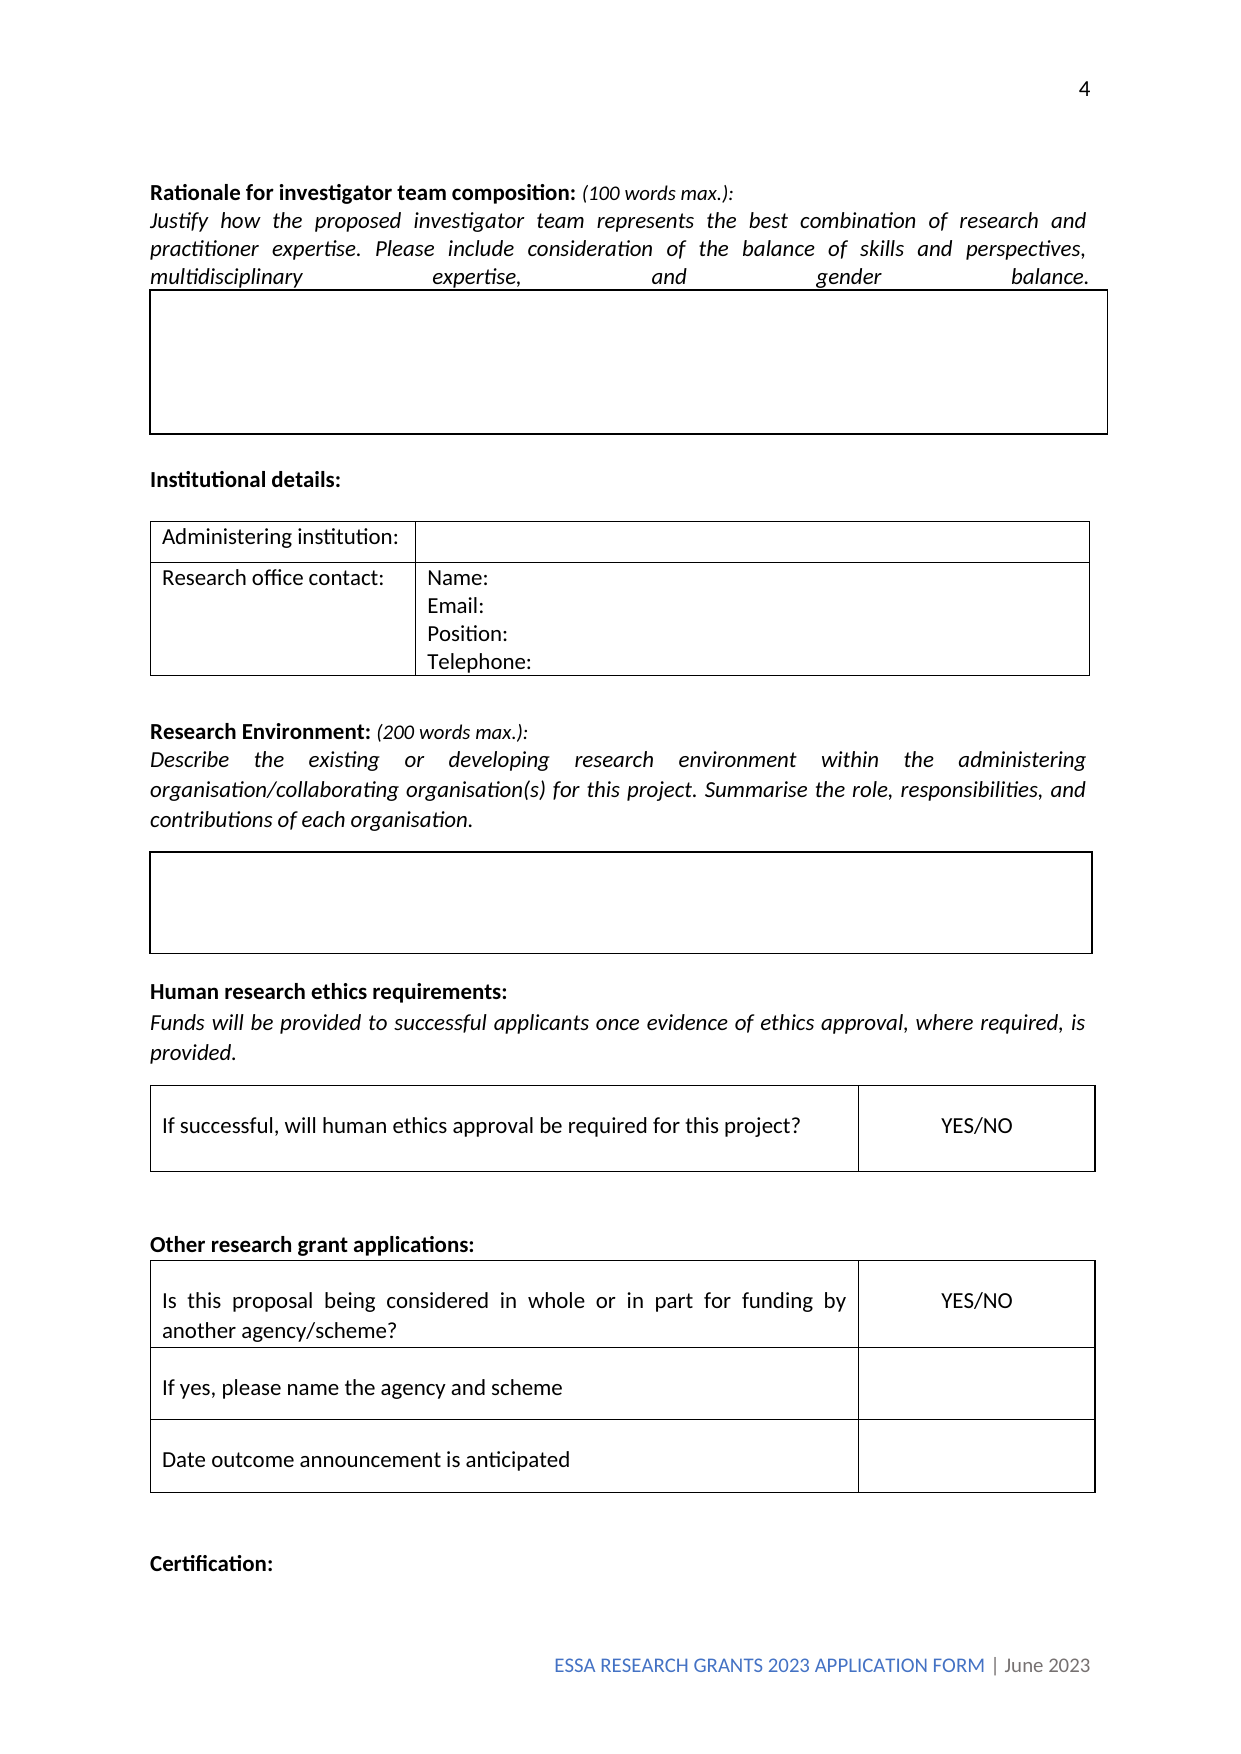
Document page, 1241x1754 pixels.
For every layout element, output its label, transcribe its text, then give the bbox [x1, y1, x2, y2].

table_header If successful, will human ethics approval be required for this project? [151, 1086, 858, 1171]
text Human research ethics requirements: [150, 977, 1090, 1006]
table_cell If yes, please name the agency and scheme [151, 1348, 858, 1419]
text Certification: [150, 1549, 1090, 1577]
table_cell Research office contact: [151, 563, 415, 675]
text Justify how the proposed investigator team represents the best combination of research and practitioner expertise. Please include consideration of the balance of skills and perspectives, multidisciplinary expertise, and gender balance. [150, 206, 1090, 289]
text Other research grant applications: [150, 1230, 1090, 1258]
table_header YES/NO [859, 1261, 1094, 1347]
table_header Administering institution: [151, 522, 415, 562]
table_header Is this proposal being considered in whole or in part for funding by another agency/scheme? [151, 1261, 858, 1347]
text Research Environment: (200 words max.): [150, 717, 1090, 745]
table_cell [859, 1348, 1094, 1419]
text Rationale for investigator team composition: (100 words max.): [150, 178, 1090, 206]
text Describe the existing or developing research environment within the administering organisation/collaborating organisation(s) for this project. Summarise the role, responsibilities, and contributions of each organisation. [150, 745, 1090, 833]
table_header [416, 522, 1089, 562]
text Institutional details: [150, 465, 1090, 493]
table_cell Name: Email: Position: Telephone: [416, 563, 1089, 675]
text Funds will be provided to successful applicants once evidence of ethics approval, where required, is provided. [150, 1008, 1090, 1066]
table_header YES/NO [859, 1086, 1094, 1171]
table_cell [859, 1420, 1094, 1492]
table_cell Date outcome announcement is anticipated [151, 1420, 858, 1492]
